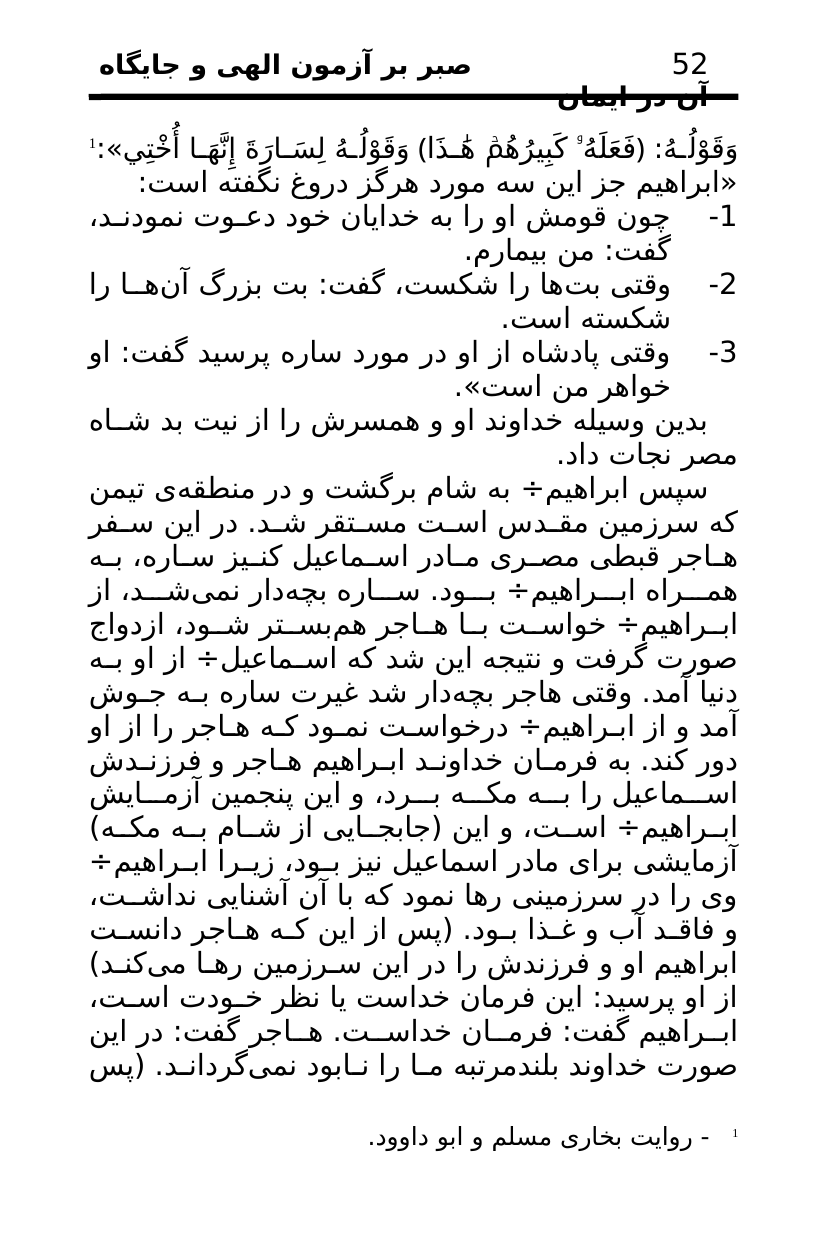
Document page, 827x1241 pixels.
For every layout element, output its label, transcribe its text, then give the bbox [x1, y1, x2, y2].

list وقتی بت‌ها را شکست، گفت: بت بزرگ آن‌ها را شکسته است. [89, 267, 708, 335]
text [89, 132, 738, 199]
list وقتی پادشاه از او در مورد ساره پرسید گفت: او خواهر من است». [89, 335, 708, 403]
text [89, 471, 738, 1082]
text بدین وسیله خداوند او و همسرش را از نیت بد شاه مصر نجات داد. [89, 403, 738, 471]
list چون قومش او را به خدایان خود دعوت نمودند، گفت: من بیمارم. [89, 199, 708, 267]
